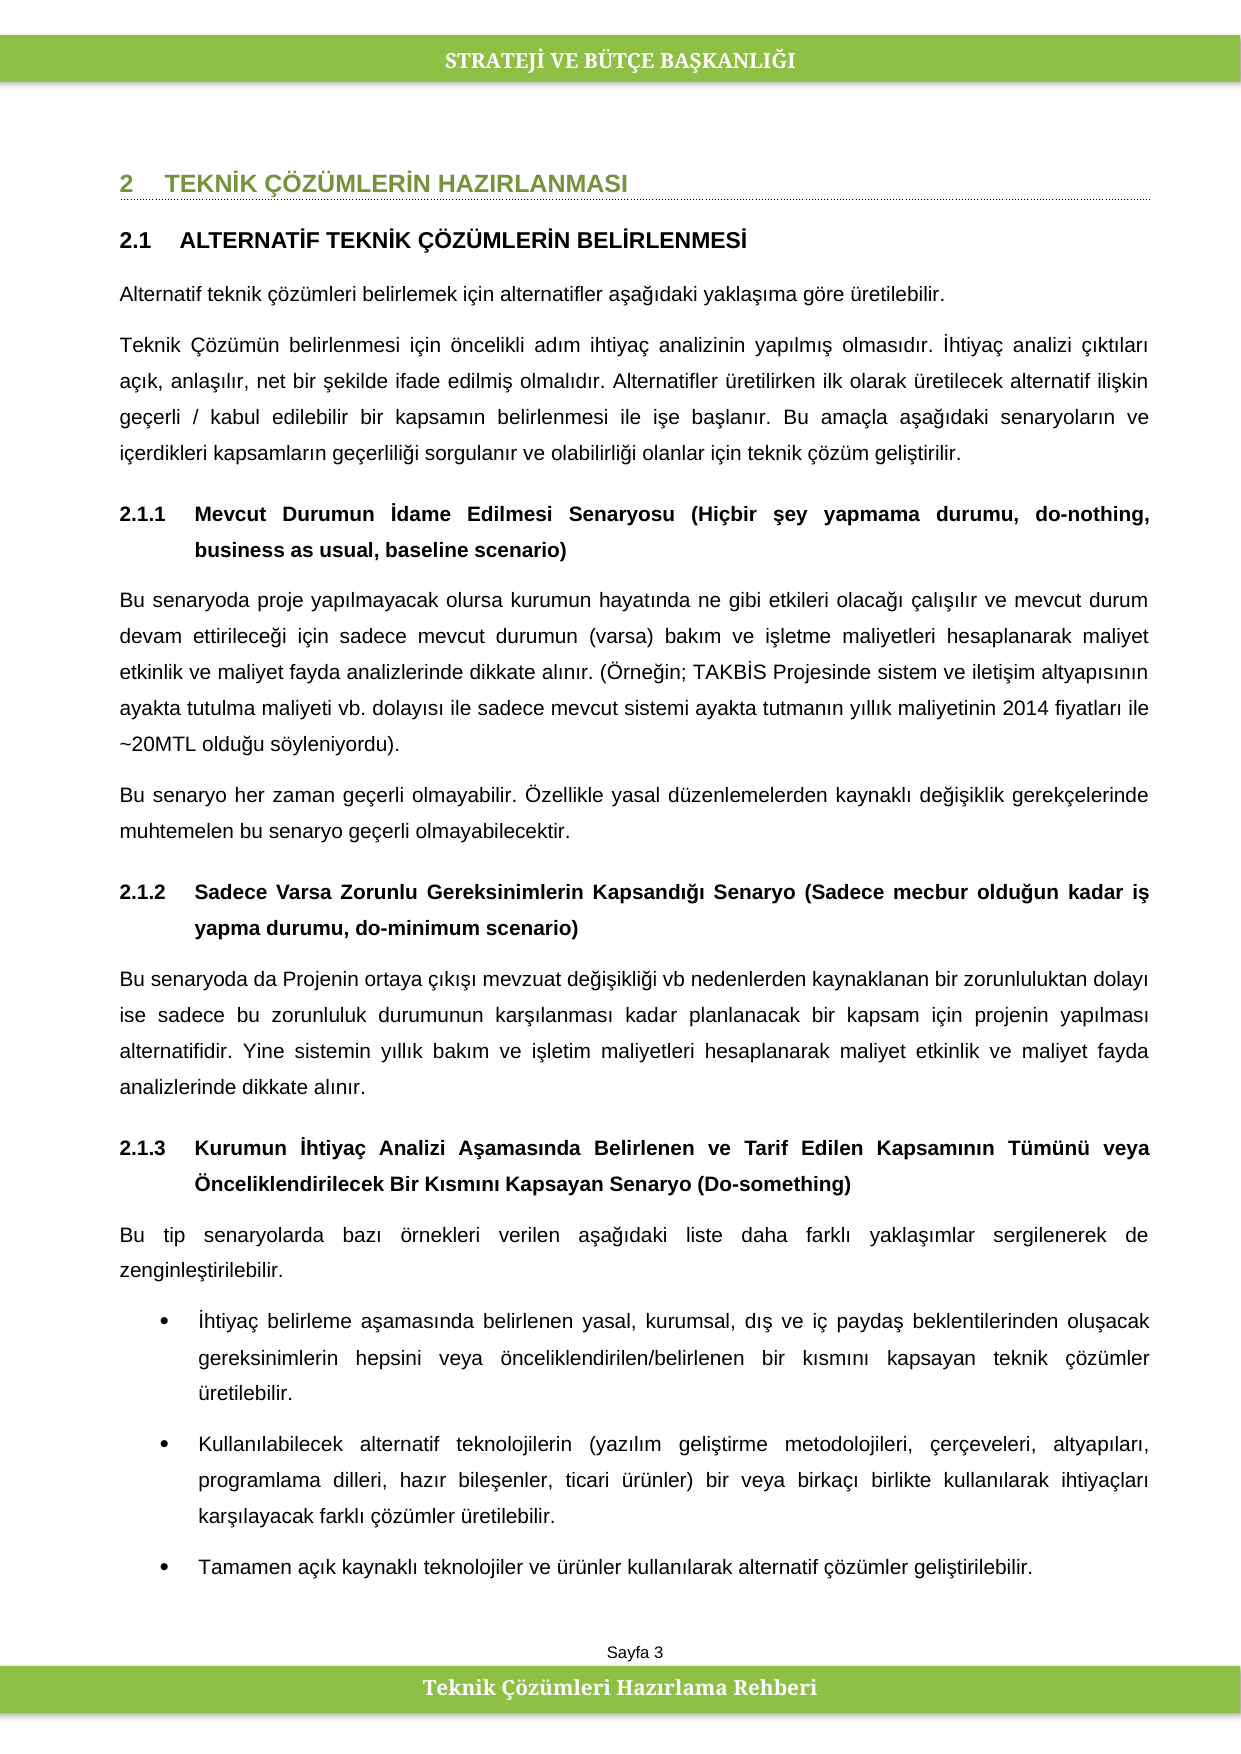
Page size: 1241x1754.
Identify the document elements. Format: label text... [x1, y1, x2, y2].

subtitle ALTERNATİF TEKNİK ÇÖZÜMLERİN BELİRLENMESİ [119, 227, 1150, 254]
text Bu tip senaryolarda bazı örnekleri verilen aşağıdaki liste daha farklı yaklaşımlar sergilenerek de zenginleştirilebilir. [119, 1222, 1150, 1282]
text Bu senaryoda proje yapılmayacak olursa kurumun hayatında ne gibi etkileri olacağı çalışılır ve mevcut durum devam ettirileceği için sadece mevcut durumun (varsa) bakım ve işletme maliyetleri hesaplanarak maliyet etkinlik ve maliyet fayda analizlerinde dikkate alınır. (Örneğin; TAKBİS Projesinde sistem ve iletişim altyapısının ayakta tutulma maliyeti vb. dolayısı ile sadece mevcut sistemi ayakta tutmanın yıllık maliyetinin 2014 fiyatları ile ~20MTL olduğu söyleniyordu). [119, 588, 1150, 756]
subtitle Sadece Varsa Zorunlu Gereksinimlerin Kapsandığı Senaryo (Sadece mecbur olduğun kadar iş yapma durumu, do-minimum scenario) [119, 880, 1150, 940]
text Bu senaryo her zaman geçerli olmayabilir. Özellikle yasal düzenlemelerden kaynaklı değişiklik gerekçelerinde muhtemelen bu senaryo geçerli olmayabilecektir. [119, 783, 1150, 843]
list Tamamen açık kaynaklı teknolojiler ve ürünler kullanılarak alternatif çözümler geliştirilebilir. [161, 1555, 1150, 1579]
list Kullanılabilecek alternatif teknolojilerin (yazılım geliştirme metodolojileri, çerçeveleri, altyapıları, programlama dilleri, hazır bileşenler, ticari ürünler) bir veya birkaçı birlikte kullanılarak ihtiyaçları karşılayacak farklı çözümler üretilebilir. [161, 1432, 1150, 1528]
text Bu senaryoda da Projenin ortaya çıkışı mevzuat değişikliği vb nedenlerden kaynaklanan bir zorunluluktan dolayı ise sadece bu zorunluluk durumunun karşılanması kadar planlanacak bir kapsam için projenin yapılması alternatifidir. Yine sistemin yıllık bakım ve işletim maliyetleri hesaplanarak maliyet etkinlik ve maliyet fayda analizlerinde dikkate alınır. [119, 967, 1150, 1098]
text Alternatif teknik çözümleri belirlemek için alternatifler aşağıdaki yaklaşıma göre üretilebilir. [119, 282, 1150, 306]
text Teknik Çözümün belirlenmesi için öncelikli adım ihtiyaç analizinin yapılmış olmasıdır. İhtiyaç analizi çıktıları açık, anlaşılır, net bir şekilde ifade edilmiş olmalıdır. Alternatifler üretilirken ilk olarak üretilecek alternatif ilişkin geçerli / kabul edilebilir bir kapsamın belirlenmesi ile işe başlanır. Bu amaçla aşağıdaki senaryoların ve içerdikleri kapsamların geçerliliği sorgulanır ve olabilirliği olanlar için teknik çözüm geliştirilir. [119, 333, 1150, 464]
subtitle TEKNİK ÇÖZÜMLERİN HAZIRLANMASI [119, 168, 1150, 200]
list İhtiyaç belirleme aşamasında belirlenen yasal, kurumsal, dış ve iç paydaş beklentilerinden oluşacak gereksinimlerin hepsini veya önceliklendirilen/belirlenen bir kısmını kapsayan teknik çözümler üretilebilir. [161, 1309, 1150, 1405]
subtitle Kurumun İhtiyaç Analizi Aşamasında Belirlenen ve Tarif Edilen Kapsamının Tümünü veya Önceliklendirilecek Bir Kısmını Kapsayan Senaryo (Do-something) [119, 1136, 1150, 1195]
subtitle Mevcut Durumun İdame Edilmesi Senaryosu (Hiçbir şey yapmama durumu, do-nothing, business as usual, baseline scenario) [119, 501, 1150, 561]
